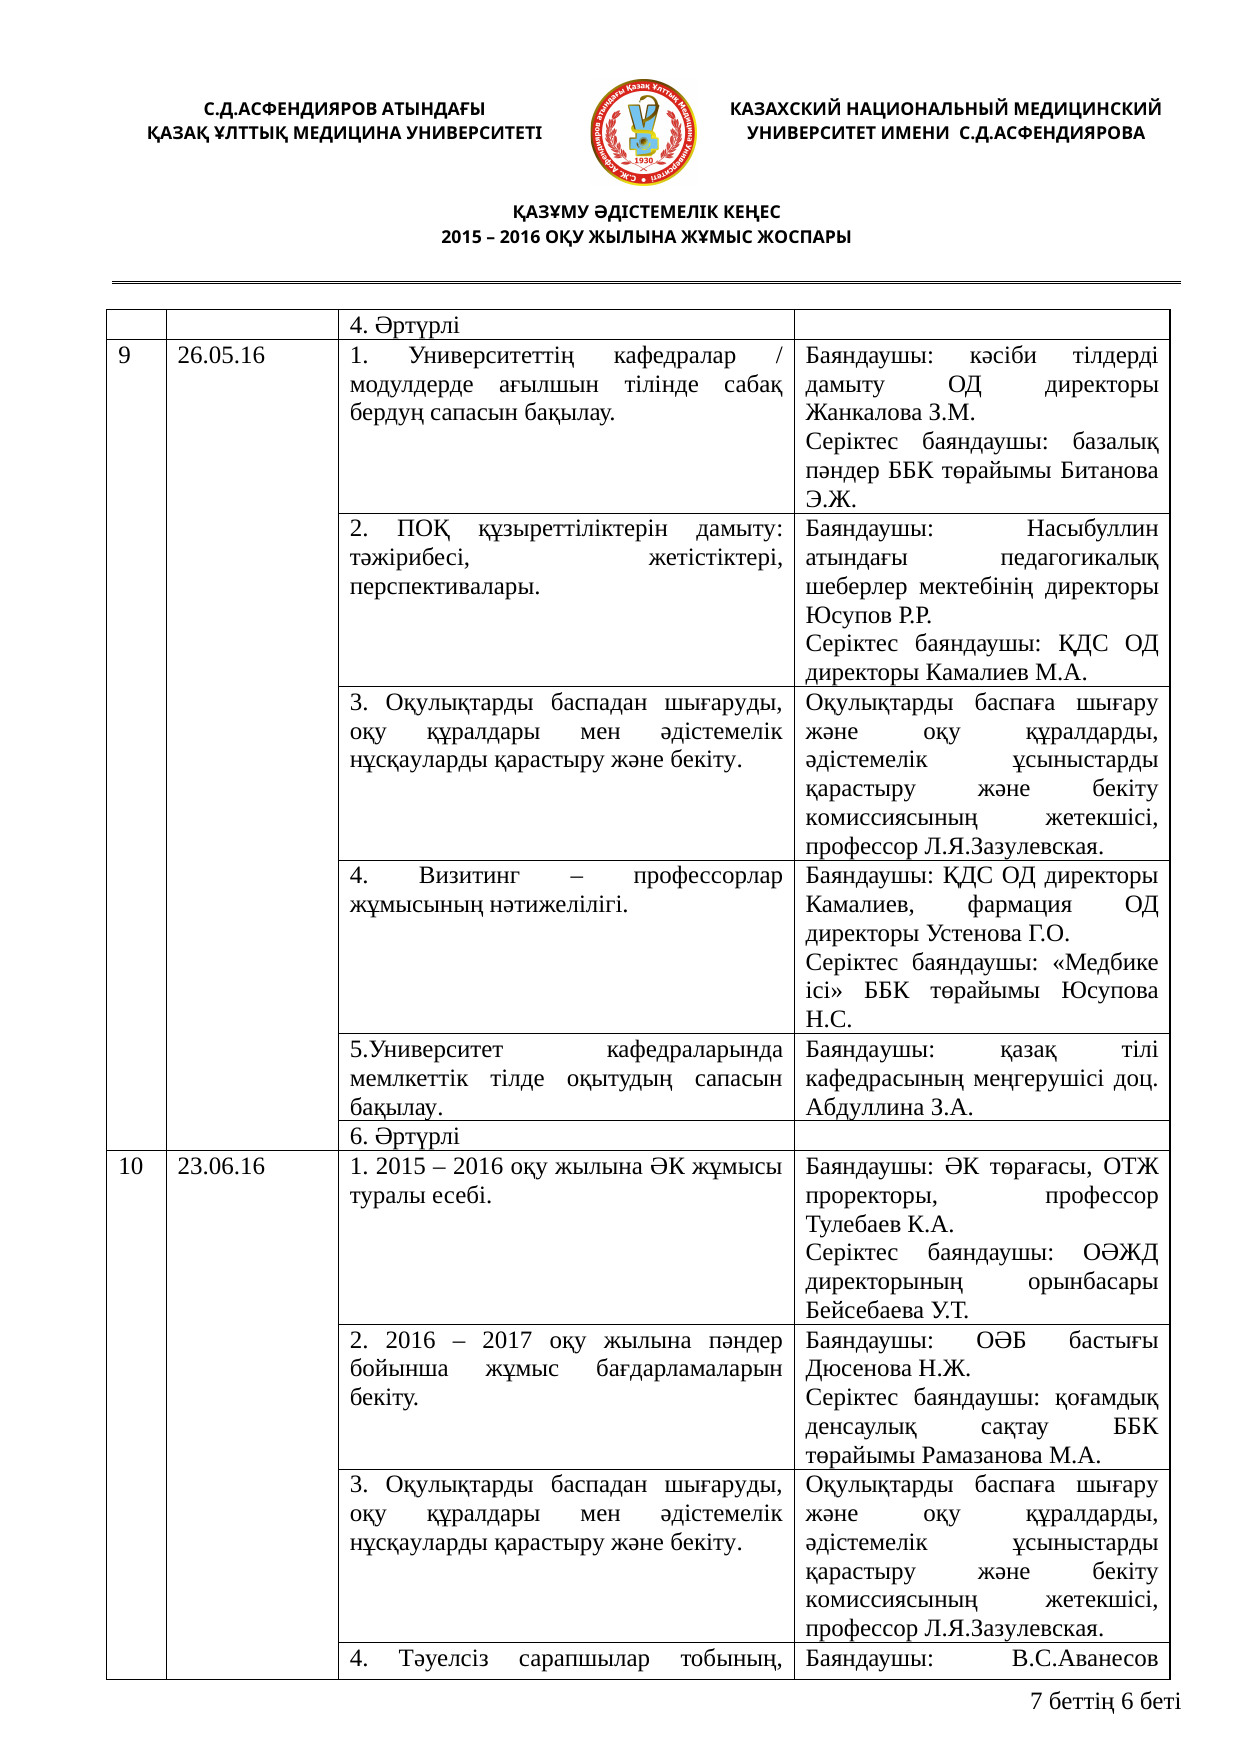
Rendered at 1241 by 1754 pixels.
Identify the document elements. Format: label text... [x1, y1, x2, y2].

table_cell 4. Тәуелсіз сарапшылар тобының, тестологтар тобының, оқытудың инновациялық әдістерін енгізу бойынша топ жұмыстарының есебі. [339, 1643, 794, 1679]
table_cell 1. Университеттің кафедралар / модулдерде ағылшын тілінде сабақ бердуң сапасын бақылау. [339, 340, 794, 512]
table_cell 10 [107, 1151, 166, 1679]
table_cell Баяндаушы: ӘК төрағасы, ОТЖ проректоры, профессор Тулебаев К.А. Серіктес баяндаушы: ОӘЖД директорының орынбасары Бейсебаева У.Т. [795, 1151, 1169, 1324]
table_cell 4. Әртүрлі [339, 310, 794, 339]
table_cell 4. Визитинг – профессорлар жұмысының нәтижелілігі. [339, 861, 794, 1033]
table_cell Баяндаушы: кәсіби тілдерді дамыту ОД директоры Жанкалова З.М. Серіктес баяндаушы: базалық пәндер ББК төрайымы Битанова Э.Ж. [795, 340, 1169, 512]
table_cell 23.06.16 [167, 1151, 338, 1679]
table_cell 2. 2016 – 2017 оқу жылына пәндер бойынша жұмыс бағдарламаларын бекіту. [339, 1325, 794, 1468]
table_cell 2. ПОҚ құзыреттіліктерін дамыту: тәжірибесі, жетістіктері, перспективалары. [339, 514, 794, 686]
table_cell 3. Оқулықтарды баспадан шығаруды, оқу құралдары мен әдістемелік нұсқауларды қарастыру және бекіту. [339, 687, 794, 859]
table_cell Баяндаушы: қазақ тілі кафедрасының меңгерушісі доц. Абдуллина З.А. [795, 1034, 1169, 1120]
table_cell 5.Университет кафедраларында мемлкеттік тілде оқытудың сапасын бақылау. [339, 1034, 794, 1120]
table_cell [795, 1121, 1169, 1150]
table_cell 1. 2015 – 2016 оқу жылына ӘК жұмысы туралы есебі. [339, 1151, 794, 1324]
table_cell 9 [107, 340, 166, 1150]
table_cell Баяндаушы: Насыбуллин атындағы педагогикалық шеберлер мектебінің директоры Юсупов Р.Р. Серіктес баяндаушы: ҚДС ОД директоры Камалиев М.А. [795, 514, 1169, 686]
table_cell Баяндаушы: ҚДС ОД директоры Камалиев, фармация ОД директоры Устенова Г.О. Серіктес баяндаушы: «Медбике ісі» ББК төрайымы Юсупова Н.С. [795, 861, 1169, 1033]
picture [590, 79, 697, 186]
table_cell Оқулықтарды баспаға шығару және оқу құралдарды, әдістемелік ұсыныстарды қарастыру және бекіту комиссиясының жетекшісі, профессор Л.Я.Зазулевская. [795, 1470, 1169, 1642]
table_cell 6. Әртүрлі [339, 1121, 794, 1150]
table_cell [795, 310, 1169, 339]
table_cell Оқулықтарды баспаға шығару және оқу құралдарды, әдістемелік ұсыныстарды қарастыру және бекіту комиссиясының жетекшісі, профессор Л.Я.Зазулевская. [795, 687, 1169, 859]
table_cell 3. Оқулықтарды баспадан шығаруды, оқу құралдары мен әдістемелік нұсқауларды қарастыру және бекіту. [339, 1470, 794, 1642]
table_cell 26.05.16 [167, 340, 338, 1150]
table_cell Баяндаушы: ОӘБ бастығы Дюсенова Н.Ж. Серіктес баяндаушы: қоғамдық денсаулық сақтау ББК төрайымы Рамазанова М.А. [795, 1325, 1169, 1468]
